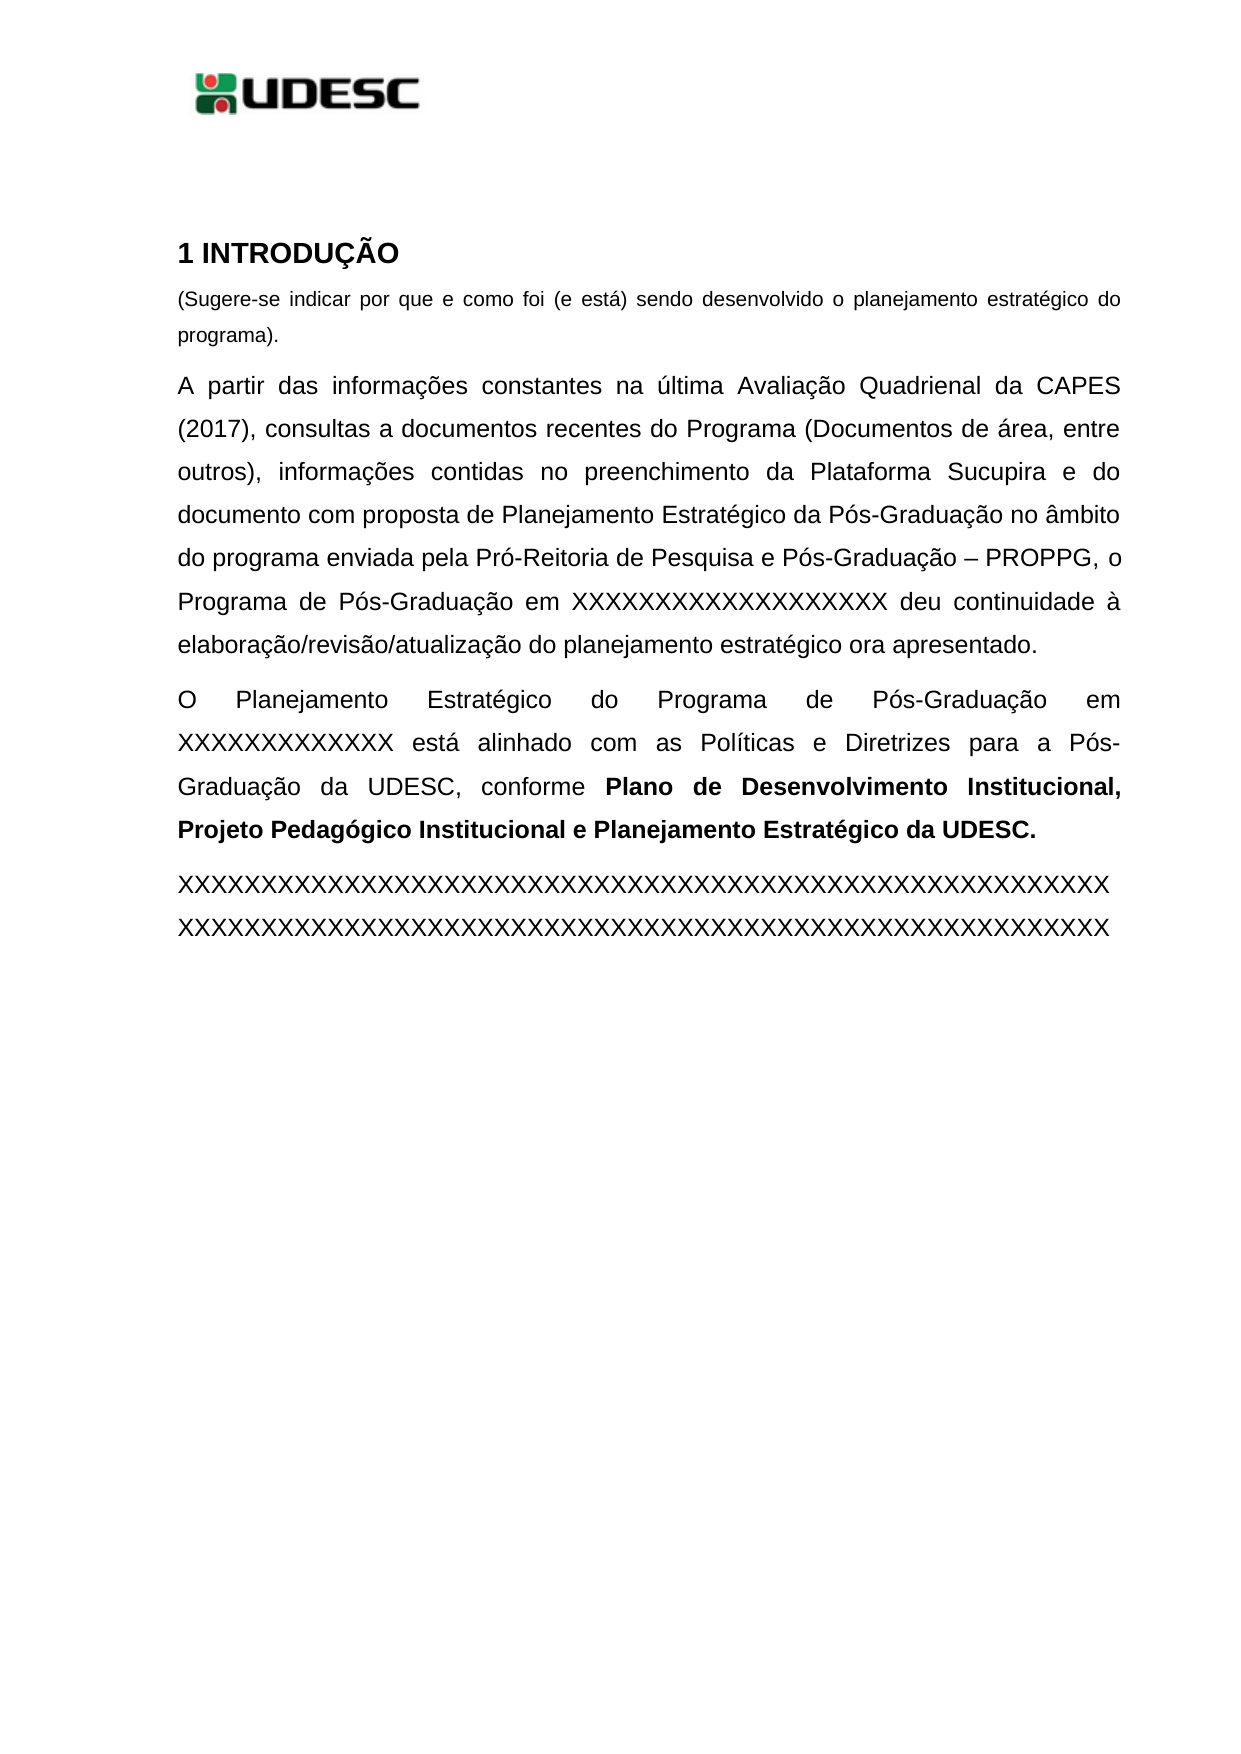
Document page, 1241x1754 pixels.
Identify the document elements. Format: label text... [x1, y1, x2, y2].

picture [177, 73, 428, 115]
text O Planejamento Estratégico do Programa de Pós-Graduação em XXXXXXXXXXXXX está alinhado com as Políticas e Diretrizes para a Pós-Graduação da UDESC, conforme Plano de Desenvolvimento Institucional, Projeto Pedagógico Institucional e Planejamento Estratégico da UDESC. [177, 685, 1122, 843]
text (Sugere-se indicar por que e como foi (e está) sendo desenvolvido o planejamento estratégico do programa). [177, 287, 1122, 346]
text XXXXXXXXXXXXXXXXXXXXXXXXXXXXXXXXXXXXXXXXXXXXXXXXXXXXXXXXXXXXXXXXXXXXXXXXXXXXXXXXXXXXXXXXXXXXXXXXXXXXXXXXXXXXXXXX [177, 870, 1122, 942]
text A partir das informações constantes na última Avaliação Quadrienal da CAPES (2017), consultas a documentos recentes do Programa (Documentos de área, entre outros), informações contidas no preenchimento da Plataforma Sucupira e do documento com proposta de Planejamento Estratégico da Pós-Graduação no âmbito do programa enviada pela Pró-Reitoria de Pesquisa e Pós-Graduação – PROPPG, o Programa de Pós-Graduação em XXXXXXXXXXXXXXXXXXX deu continuidade à elaboração/revisão/atualização do planejamento estratégico ora apresentado. [177, 371, 1122, 658]
subtitle INTRODUÇÃO [177, 236, 1122, 270]
